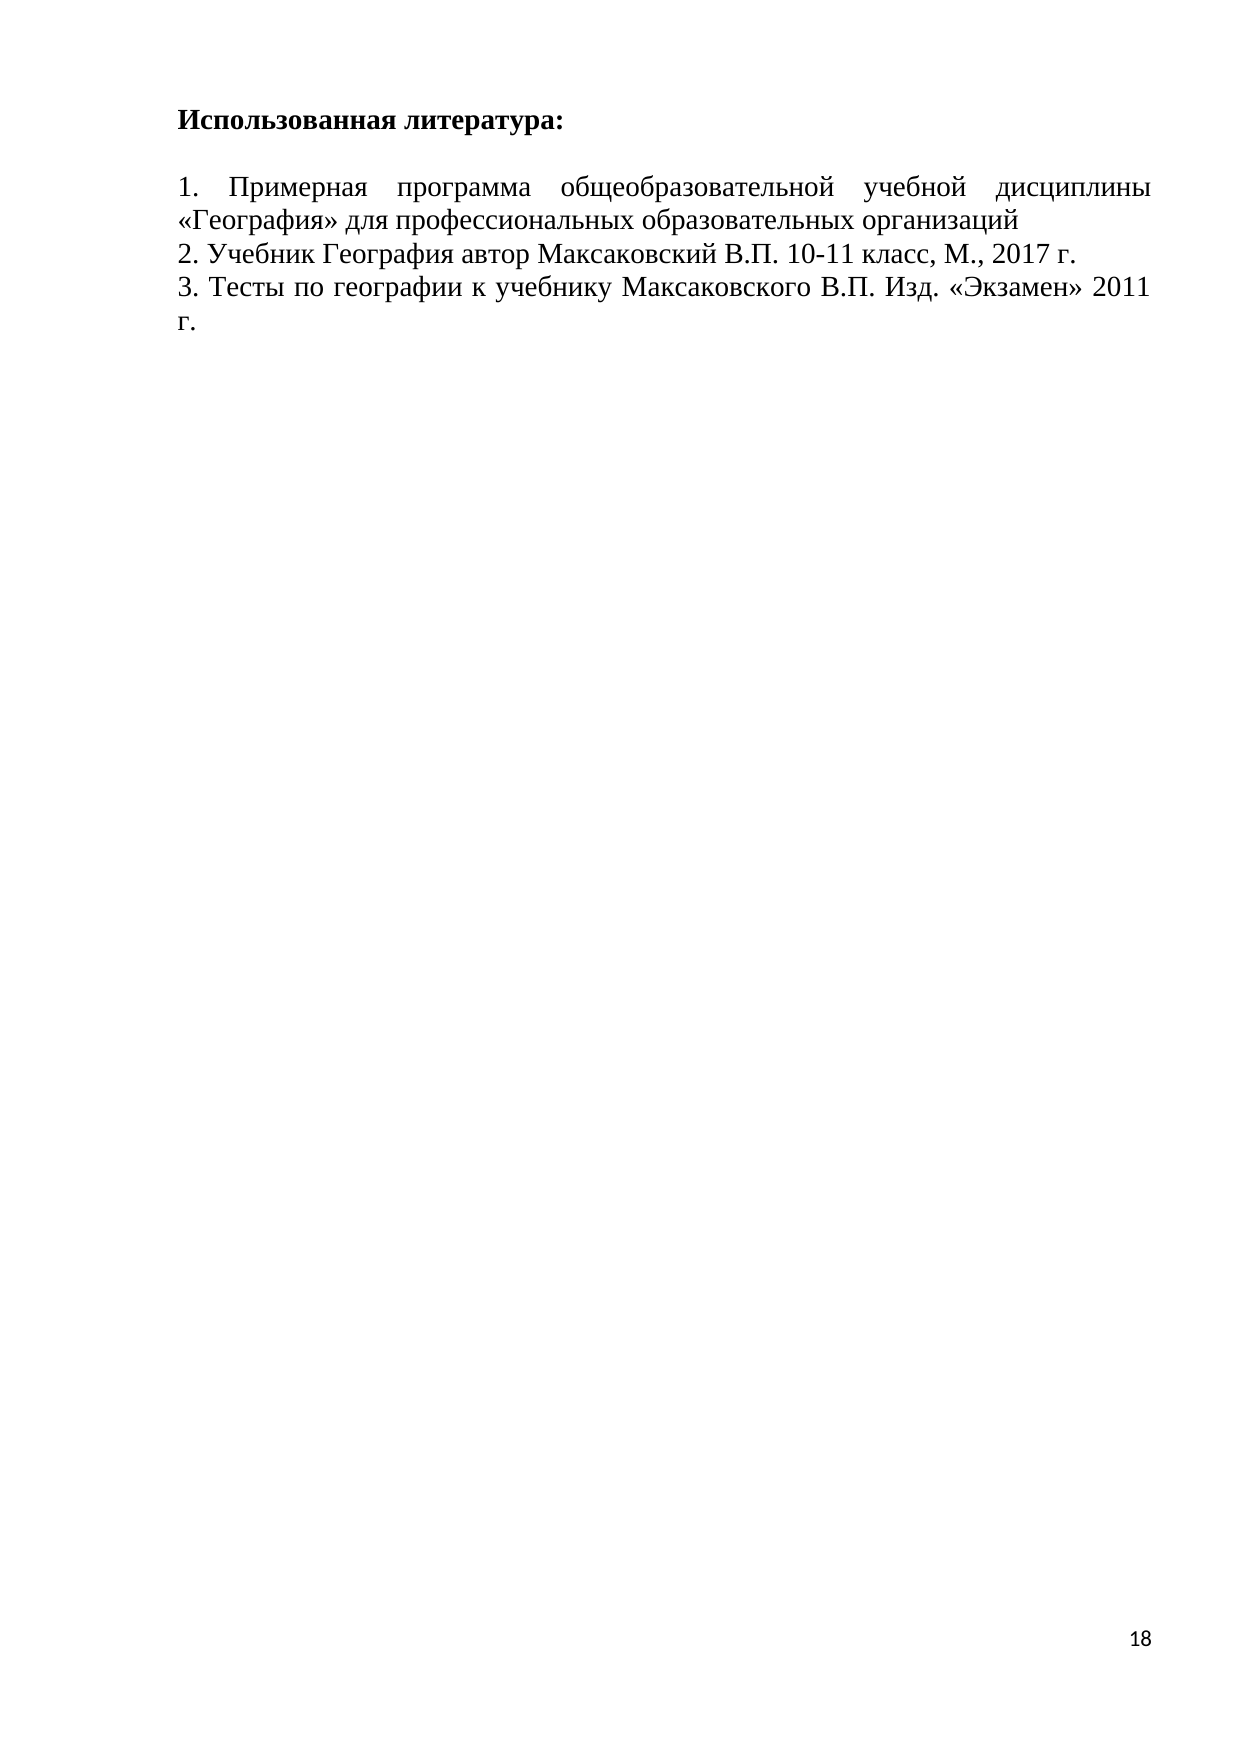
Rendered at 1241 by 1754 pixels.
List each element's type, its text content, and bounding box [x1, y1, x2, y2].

text Использованная литература: [177, 102, 1152, 135]
text 2. Учебник География автор Максаковский В.П. 10-11 класс, М., 2017 г. [177, 236, 1152, 269]
text 3. Тесты по географии к учебнику Максаковского В.П. Изд. «Экзамен» 2011 г. [177, 269, 1152, 337]
text 1. Примерная программа общеобразовательной учебной дисциплины «География» для профессиональных образовательных организаций [177, 169, 1152, 236]
